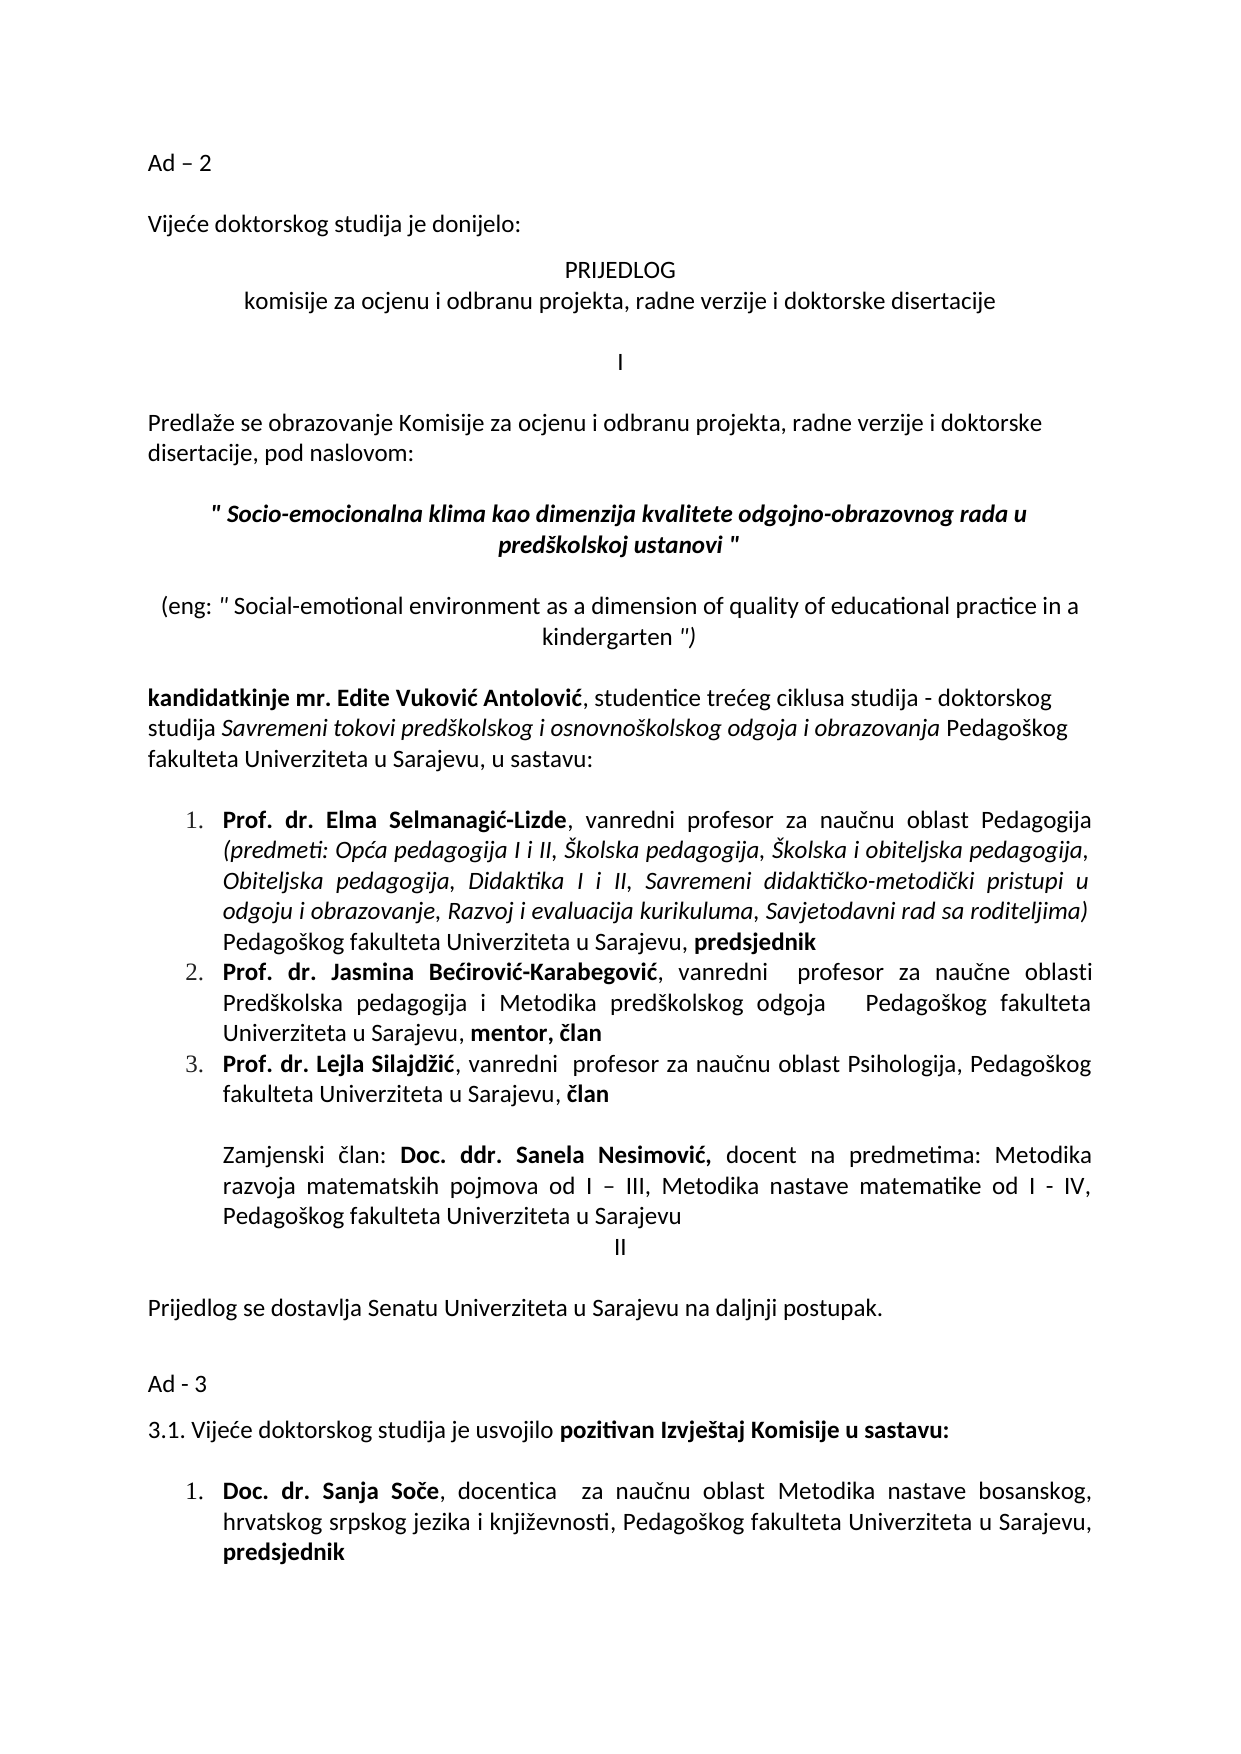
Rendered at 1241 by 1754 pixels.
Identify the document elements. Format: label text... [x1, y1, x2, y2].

text Vijeće doktorskog studija je donijelo: [148, 209, 1093, 239]
text PRIJEDLOG [148, 254, 1093, 285]
text I [148, 346, 1093, 376]
list Zamjenski član: Doc. ddr. Sanela Nesimović, docent na predmetima: Metodika razvoja matematskih pojmova od I – III, Metodika nastave matematike od I - IV, Pedagoškog fakulteta Univerziteta u Sarajevu [223, 1139, 1093, 1231]
text komisije za ocjenu i odbranu projekta, radne verzije i doktorske disertacije [148, 285, 1093, 315]
text Ad - 3 [148, 1368, 1093, 1399]
text Predlaže se obrazovanje Komisije za ocjenu i odbranu projekta, radne verzije i doktorske disertacije, pod naslovom: [148, 407, 1093, 468]
text kandidatkinje mr. Edite Vuković Antolović, studentice trećeg ciklusa studija - doktorskog studija Savremeni tokovi predškolskog i osnovnoškolskog odgoja i obrazovanja Pedagoškog fakulteta Univerziteta u Sarajevu, u sastavu: [148, 682, 1093, 773]
text Ad – 2 [148, 148, 1093, 178]
list Doc. dr. Sanja Soče, docentica za naučnu oblast Metodika nastave bosanskog, hrvatskog srpskog jezika i književnosti, Pedagoškog fakulteta Univerziteta u Sarajevu, predsjednik [185, 1475, 1093, 1567]
text Prijedlog se dostavlja Senatu Univerziteta u Sarajevu na daljnji postupak. [148, 1292, 1093, 1323]
text (eng: " Social-emotional environment as a dimension of quality of educational practice in a kindergarten ") [148, 590, 1093, 651]
list Prof. dr. Jasmina Bećirović-Karabegović, vanredni profesor za naučne oblasti Predškolska pedagogija i Metodika predškolskog odgoja Pedagoškog fakulteta Univerziteta u Sarajevu, mentor, član [185, 956, 1093, 1048]
list Prof. dr. Lejla Silajdžić, vanredni profesor za naučnu oblast Psihologija, Pedagoškog fakulteta Univerziteta u Sarajevu, član [185, 1048, 1093, 1109]
text " Socio-emocionalna klima kao dimenzija kvalitete odgojno-obrazovnog rada u predškolskoj ustanovi " [148, 498, 1093, 559]
list Prof. dr. Elma Selmanagić-Lizde, vanredni profesor za naučnu oblast Pedagogija (predmeti: Opća pedagogija I i II, Školska pedagogija, Školska i obiteljska pedagogija, Obiteljska pedagogija, Didaktika I i II, Savremeni didaktičko-metodički pristupi u odgoju i obrazovanje, Razvoj i evaluacija kurikuluma, Savjetodavni rad sa roditeljima) Pedagoškog fakulteta Univerziteta u Sarajevu, predsjednik [185, 804, 1093, 956]
text II [148, 1231, 1093, 1262]
text 3.1. Vijeće doktorskog studija je usvojilo pozitivan Izvještaj Komisije u sastavu: [148, 1414, 1093, 1444]
